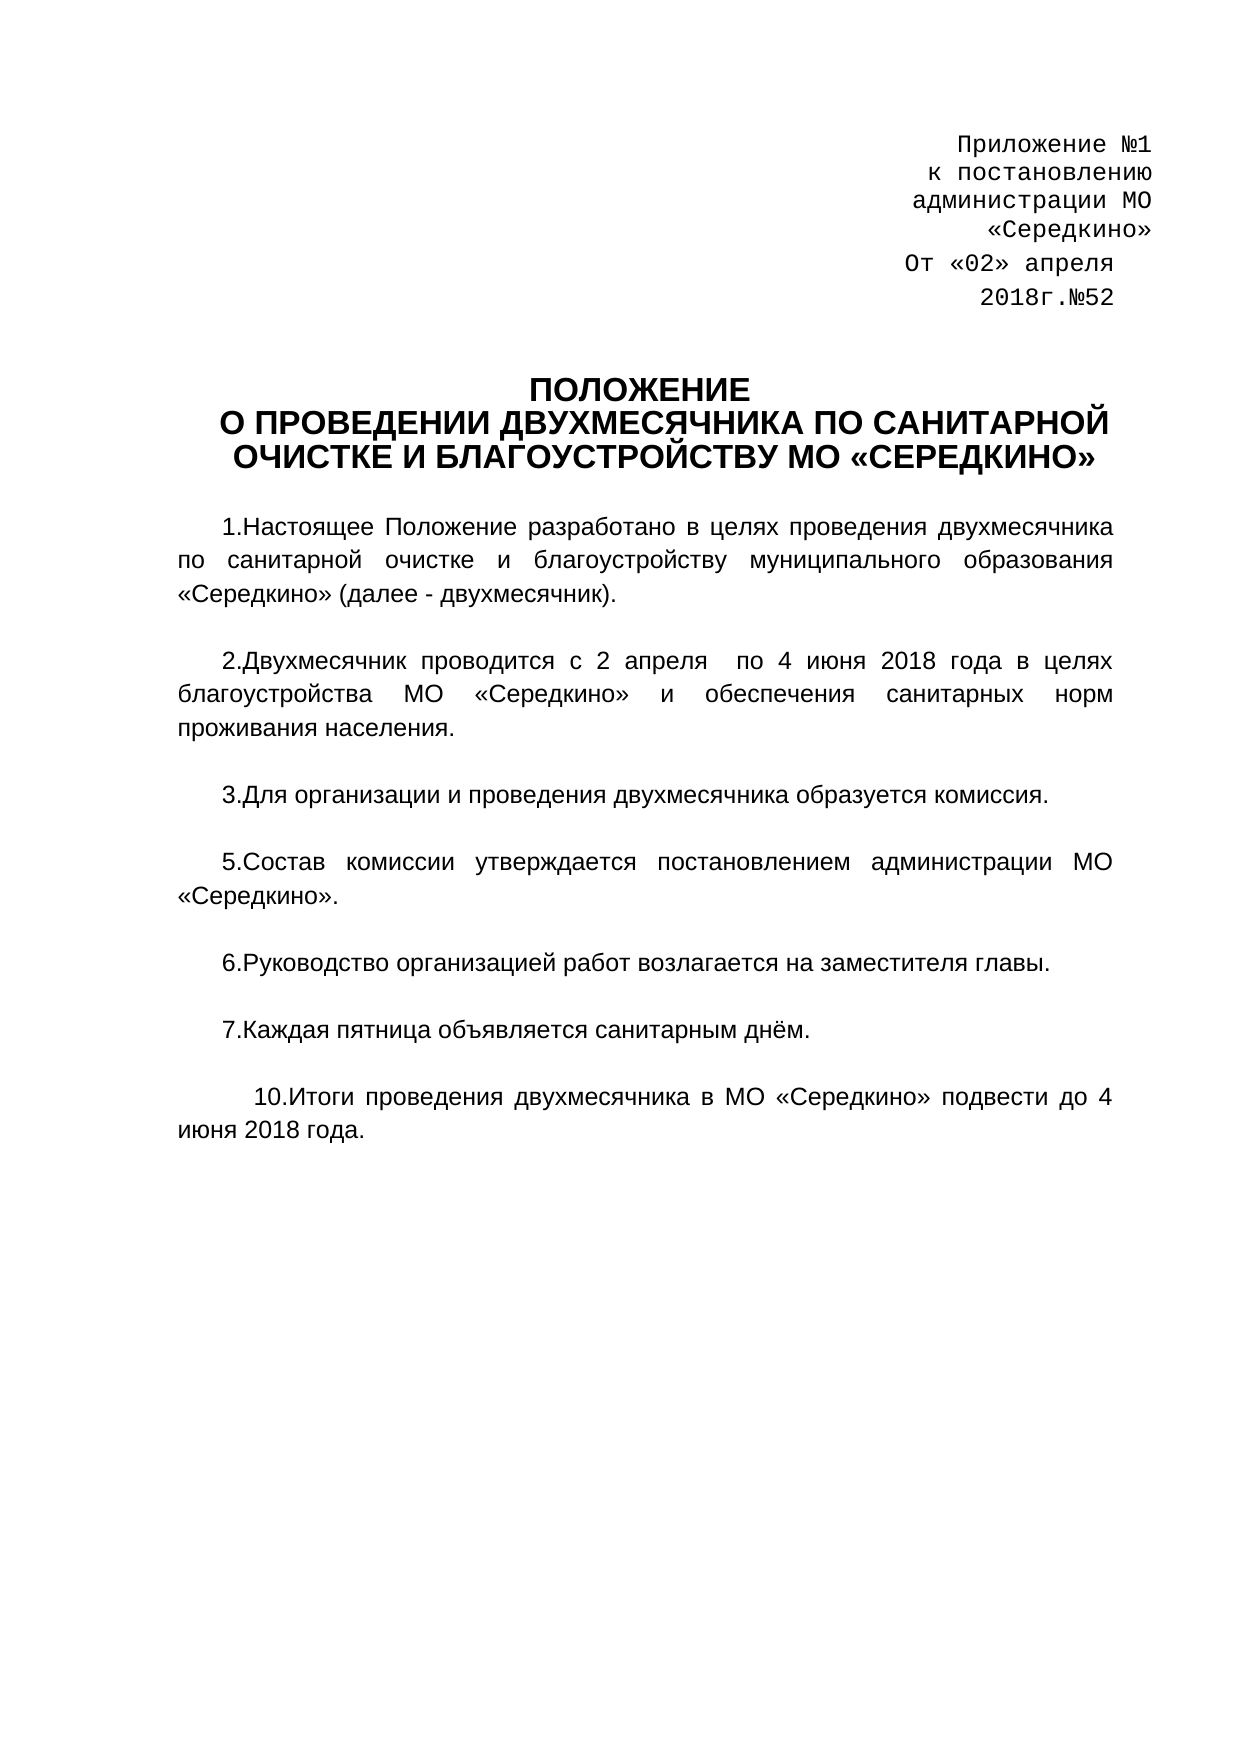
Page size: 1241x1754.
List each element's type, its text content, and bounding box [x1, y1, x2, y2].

text 7.Каждая пятница объявляется санитарным днём. [177, 1012, 1152, 1045]
text ПОЛОЖЕНИЕ [177, 374, 1152, 408]
text 2.Двухмесячник проводится с 2 апреля по 4 июня 2018 года в целях благоустройства МО «Середкино» и обеспечения санитарных норм проживания населения. [177, 643, 1114, 743]
text От «02» апреля 2018г.№52 [177, 245, 1114, 312]
text администрации МО [177, 188, 1152, 216]
text Приложение №1 [177, 131, 1152, 160]
text О ПРОВЕДЕНИИ ДВУХМЕСЯЧНИКА ПО САНИТАРНОЙ ОЧИСТКЕ И БЛАГОУСТРОЙСТВУ МО «СЕРЕДКИНО» [177, 408, 1152, 475]
text 6.Руководство организацией работ возлагается на заместителя главы. [177, 944, 1114, 978]
text 5.Состав комиссии утверждается постановлением администрации МО «Середкино». [177, 844, 1114, 911]
text 1.Настоящее Положение разработано в целях проведения двухмесячника по санитарной очистке и благоустройству муниципального образования «Середкино» (далее - двухмесячник). [177, 508, 1114, 609]
text «Середкино» [177, 216, 1152, 245]
text к постановлению [177, 160, 1152, 188]
text 10.Итоги проведения двухмесячника в МО «Середкино» подвести до 4 июня 2018 года. [177, 1079, 1114, 1146]
text 3.Для организации и проведения двухмесячника образуется комиссия. [177, 777, 1152, 810]
